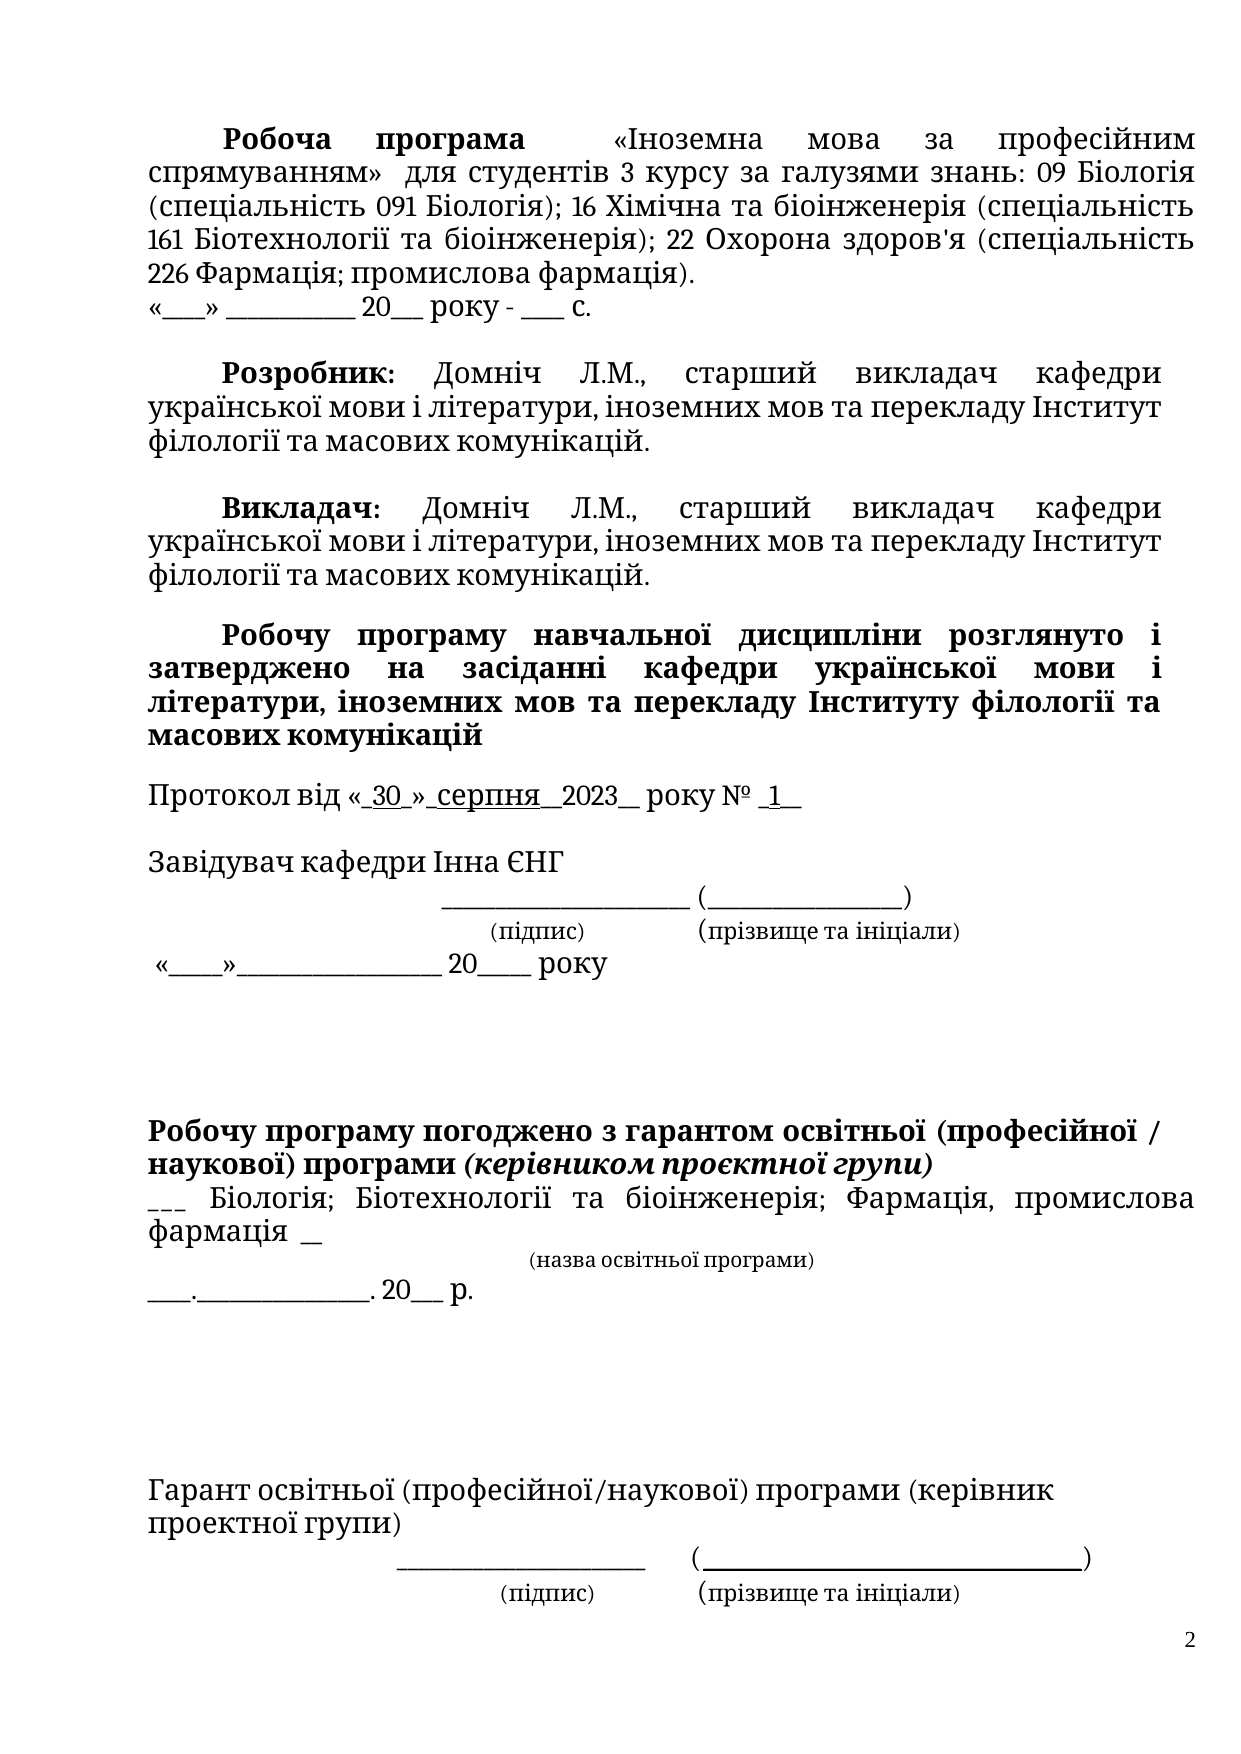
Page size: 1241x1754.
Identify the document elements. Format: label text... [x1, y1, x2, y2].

text «____» ____________ 20___ року - ____ с. [148, 291, 1196, 324]
text Робочу програму навчальної дисципліни розглянуто і затверджено на засіданні кафедри української мови і літератури, іноземних мов та перекладу Інституту філології та масових комунікацій [148, 619, 1162, 753]
text (підпис) (прізвище та ініціали) [148, 1575, 1196, 1608]
text _______________________ (__________________) [148, 880, 1196, 913]
text ___ Біологія; Біотехнології та біоінженерія; Фармація, промислова фармація __ [148, 1182, 1196, 1249]
text Завідувач кафедри Інна ЄНГ [148, 846, 1196, 880]
text Робоча програма «Іноземна мова за професійним спрямуванням» для студентів 3 курсу за галузями знань: 09 Біологія (спеціальність 091 Біологія); 16 Хімічна та біоінженерія (спеціальність 161 Біотехнології та біоінженерія); 22 Охорона здоров'я (спеціальність 226 Фармація; промислова фармація). [148, 123, 1196, 291]
text Робочу програму погоджено з гарантом освітньої (професійної / наукової) програми (керівником проєктної групи) [148, 1115, 1162, 1182]
text Гарант освітньої (професійної/наукової) програми (керівник проектної групи) [148, 1474, 1196, 1541]
text _______________________ (___________________________________) [148, 1541, 1196, 1575]
text .________________. 20___ р. [148, 1273, 1019, 1306]
text Розробник: Домніч Л.М., старший викладач кафедри української мови і літератури, іноземних мов та перекладу Інститут філології та масових комунікацій. [148, 358, 1162, 458]
text «_____»___________________ 20_____ року [148, 947, 1196, 981]
text (підпис) (прізвище та ініціали) [148, 913, 1196, 947]
text (назва освітньої програми) [148, 1249, 1196, 1273]
text Викладач: Домніч Л.М., старший викладач кафедри української мови і літератури, іноземних мов та перекладу Інститут філології та масових комунікацій. [148, 492, 1162, 592]
text Протокол від «_30_»_серпня__2023__ року № _1__ [148, 779, 1196, 813]
